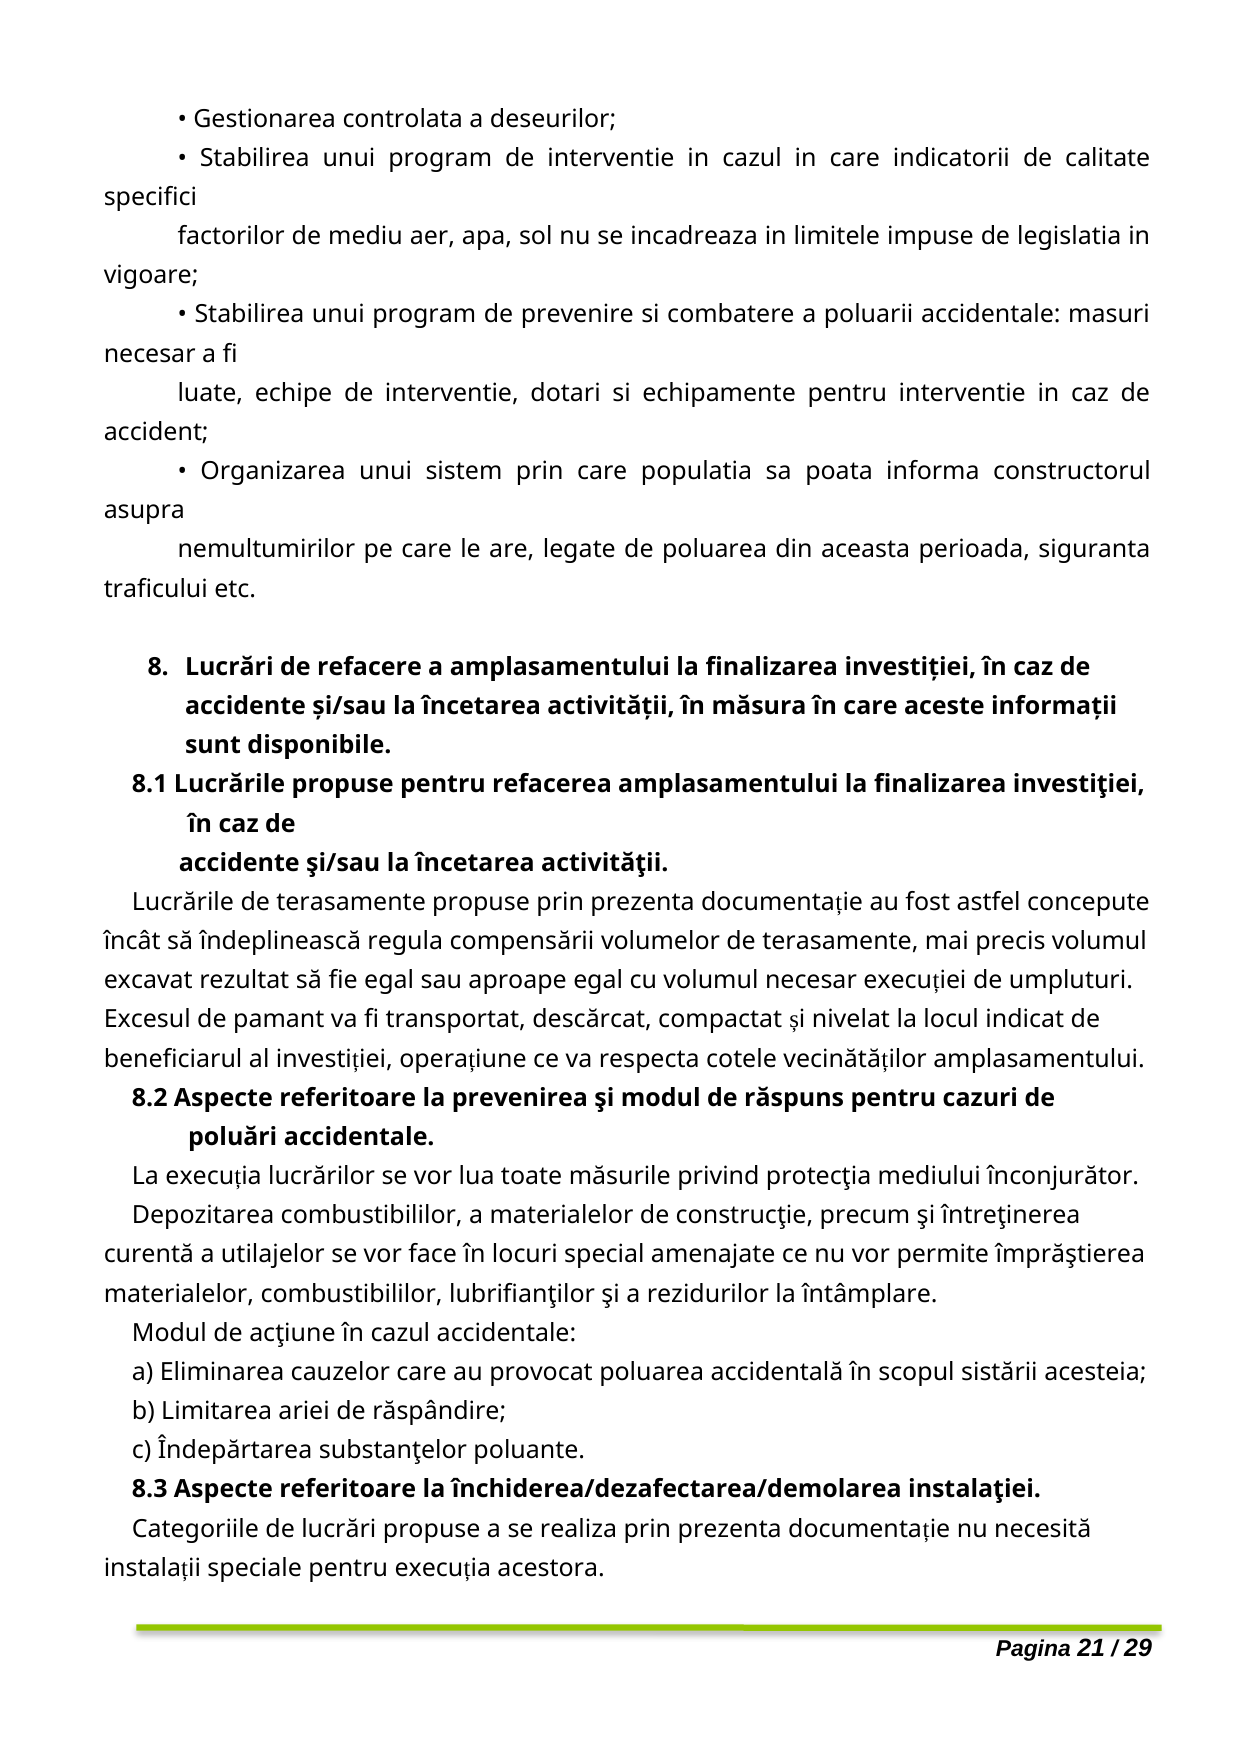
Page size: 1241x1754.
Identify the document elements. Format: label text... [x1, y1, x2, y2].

text • Stabilirea unui program de interventie in cazul in care indicatorii de calitate specifici [103, 139, 1152, 213]
subtitle 8.3 Aspecte referitoare la închiderea/dezafectarea/demolarea instalaţiei. [132, 1471, 1152, 1505]
text Depozitarea combustibililor, a materialelor de construcţie, precum şi întreţinerea curentă a utilajelor se vor face în locuri special amenajate ce nu vor permite împrăştierea materialelor, combustibililor, lubrifianţilor şi a rezidurilor la întâmplare. [103, 1197, 1152, 1309]
text La execuția lucrărilor se vor lua toate măsurile privind protecţia mediului înconjurător. [103, 1158, 1152, 1192]
text factorilor de mediu aer, apa, sol nu se incadreaza in limitele impuse de legislatia in vigoare; [103, 218, 1152, 291]
text • Stabilirea unui program de prevenire si combatere a poluarii accidentale: masuri necesar a fi [103, 296, 1152, 369]
subtitle 8.1 Lucrările propuse pentru refacerea amplasamentului la finalizarea investiţiei, în caz de [132, 766, 1152, 839]
text Categoriile de lucrări propuse a se realiza prin prezenta documentație nu necesită instalații speciale pentru execuția acestora. [103, 1510, 1152, 1583]
subtitle accidente şi/sau la încetarea activităţii. [178, 844, 1152, 878]
text nemultumirilor pe care le are, legate de poluarea din aceasta perioada, siguranta traficului etc. [103, 531, 1152, 604]
text c) Îndepărtarea substanţelor poluante. [103, 1432, 1152, 1466]
subtitle 8.2 Aspecte referitoare la prevenirea şi modul de răspuns pentru cazuri de poluări accidentale. [132, 1079, 1152, 1153]
text b) Limitarea ariei de răspândire; [103, 1393, 1152, 1427]
text luate, echipe de interventie, dotari si echipamente pentru interventie in caz de accident; [103, 374, 1152, 448]
text Modul de acţiune în cazul accidentale: [103, 1314, 1152, 1348]
text • Gestionarea controlata a deseurilor; [103, 100, 1152, 134]
text • Organizarea unui sistem prin care populatia sa poata informa constructorul asupra [103, 453, 1152, 526]
text a) Eliminarea cauzelor care au provocat poluarea accidentală în scopul sistării acesteia; [103, 1354, 1152, 1388]
text Lucrările de terasamente propuse prin prezenta documentație au fost astfel concepute încât să îndeplinească regula compensării volumelor de terasamente, mai precis volumul excavat rezultat să fie egal sau aproape egal cu volumul necesar execuției de umpluturi. Excesul de pamant va fi transportat, descărcat, compactat și nivelat la locul indicat de beneficiarul al investiției, operațiune ce va respecta cotele vecinătăților amplasamentului. [103, 884, 1152, 1074]
subtitle Lucrări de refacere a amplasamentului la finalizarea investiţiei, în caz de accidente şi/sau la încetarea activităţii, în măsura în care aceste informaţii sunt disponibile. [147, 649, 1152, 761]
